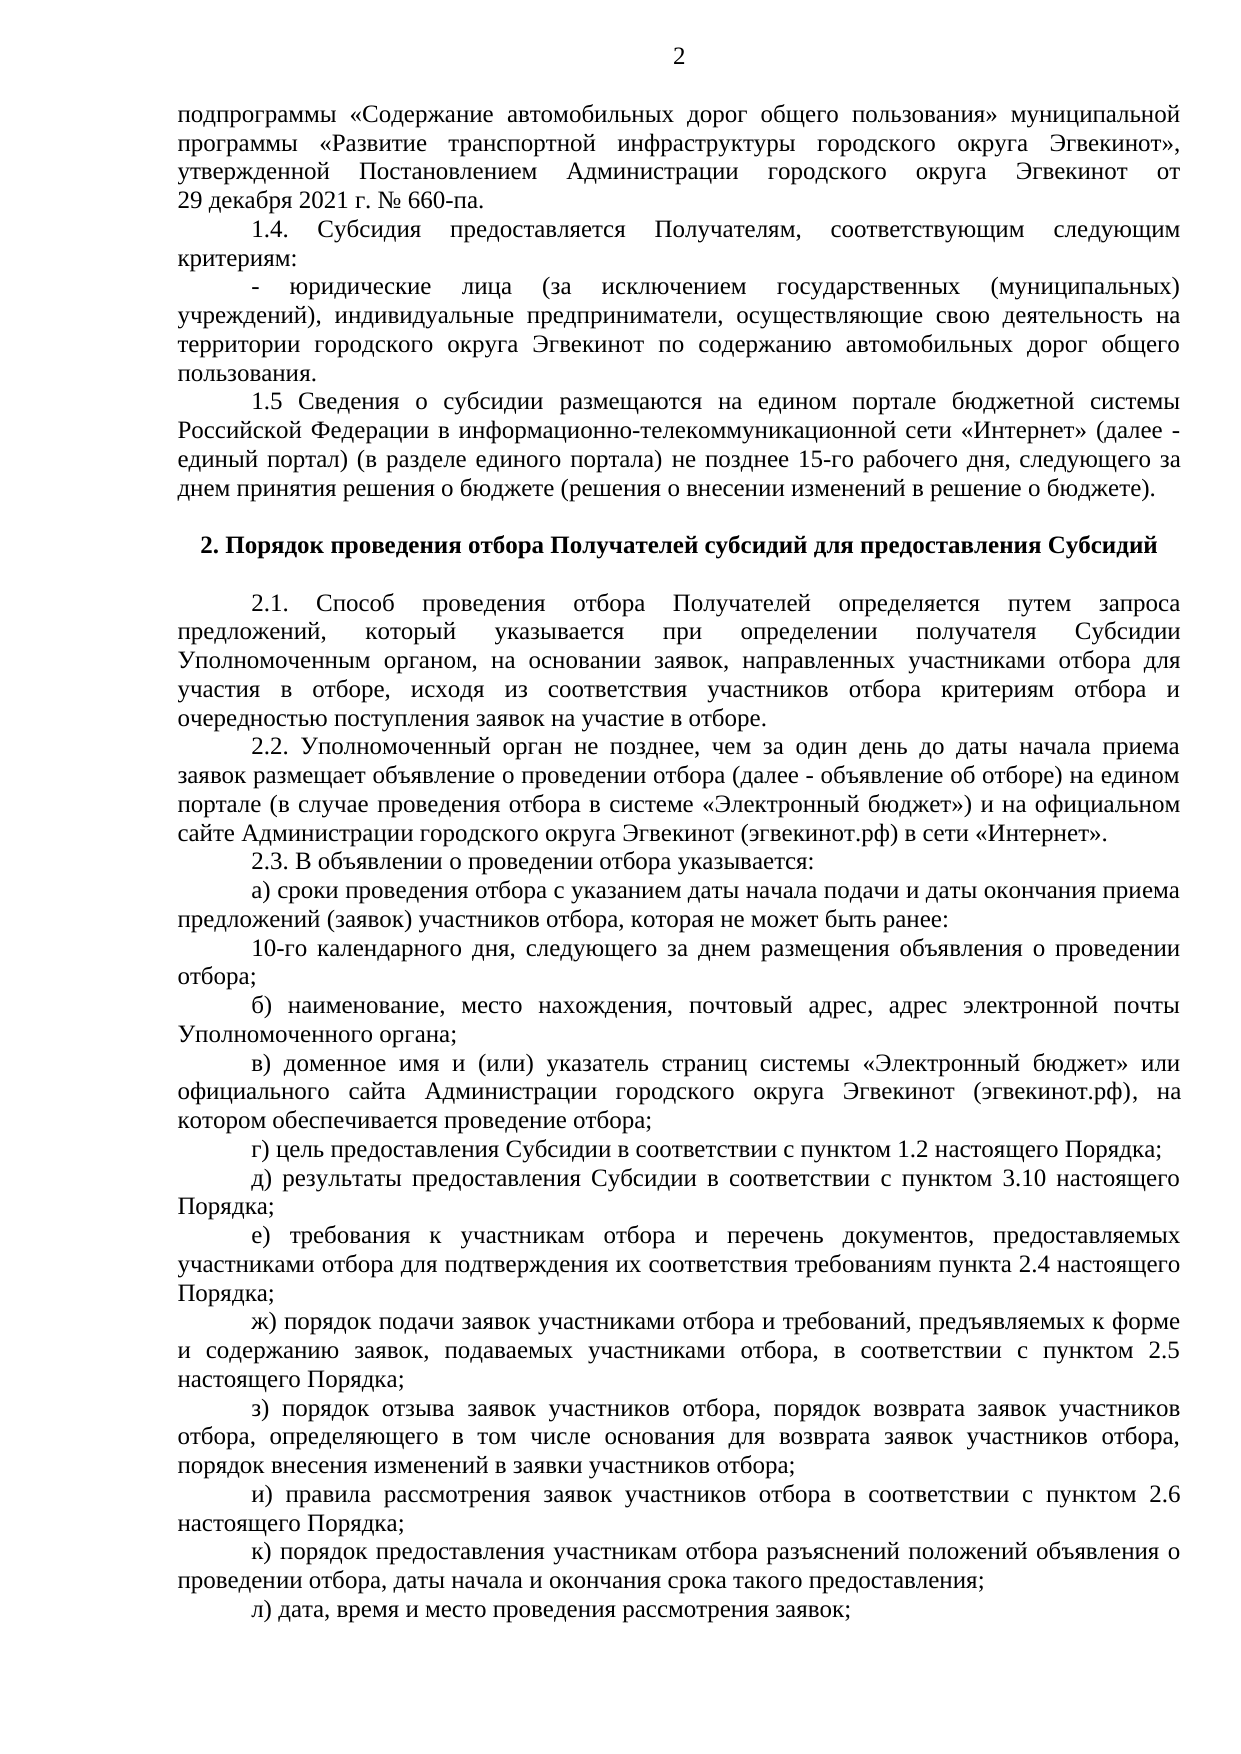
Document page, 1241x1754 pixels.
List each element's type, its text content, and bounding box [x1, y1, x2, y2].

text - юридические лица (за исключением государственных (муниципальных) учреждений), индивидуальные предприниматели, осуществляющие свою деятельность на территории городского округа Эгвекинот по содержанию автомобильных дорог общего пользования. [177, 271, 1181, 386]
text 2. Порядок проведения отбора Получателей субсидий для предоставления Субсидий [177, 530, 1181, 559]
text б) наименование, место нахождения, почтовый адрес, адрес электронной почты Уполномоченного органа; [177, 990, 1181, 1048]
text в) доменное имя и (или) указатель страниц системы «Электронный бюджет» или официального сайта Администрации городского округа Эгвекинот (эгвекинот.рф), на котором обеспечивается проведение отбора; [177, 1048, 1181, 1134]
text а) сроки проведения отбора с указанием даты начала подачи и даты окончания приема предложений (заявок) участников отбора, которая не может быть ранее: [177, 875, 1181, 933]
text 2.2. Уполномоченный орган не позднее, чем за один день до даты начала приема заявок размещает объявление о проведении отбора (далее - объявление об отборе) на едином портале (в случае проведения отбора в системе «Электронный бюджет») и на официальном сайте Администрации городского округа Эгвекинот (эгвекинот.рф) в сети «Интернет». [177, 731, 1181, 846]
text 1.4. Субсидия предоставляется Получателям, соответствующим следующим критериям: [177, 214, 1181, 271]
text д) результаты предоставления Субсидии в соответствии с пунктом 3.10 настоящего Порядка; [177, 1163, 1181, 1220]
text е) требования к участникам отбора и перечень документов, предоставляемых участниками отбора для подтверждения их соответствия требованиям пункта 2.4 настоящего Порядка; [177, 1220, 1181, 1306]
text и) правила рассмотрения заявок участников отбора в соответствии с пунктом 2.6 настоящего Порядка; [177, 1479, 1181, 1536]
text ж) порядок подачи заявок участниками отбора и требований, предъявляемых к форме и содержанию заявок, подаваемых участниками отбора, в соответствии с пунктом 2.5 настоящего Порядка; [177, 1306, 1181, 1393]
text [177, 99, 1181, 214]
text з) порядок отзыва заявок участников отбора, порядок возврата заявок участников отбора, определяющего в том числе основания для возврата заявок участников отбора, порядок внесения изменений в заявки участников отбора; [177, 1393, 1181, 1479]
text 2.1. Способ проведения отбора Получателей определяется путем запроса предложений, который указывается при определении получателя Субсидии Уполномоченным органом, на основании заявок, направленных участниками отбора для участия в отборе, исходя из соответствия участников отбора критериям отбора и очередностью поступления заявок на участие в отборе. [177, 588, 1181, 731]
text 2.3. В объявлении о проведении отбора указывается: [177, 846, 1181, 875]
text г) цель предоставления Субсидии в соответствии с пунктом 1.2 настоящего Порядка; [177, 1134, 1181, 1163]
text 1.5 Сведения о субсидии размещаются на едином портале бюджетной системы Российской Федерации в информационно-телекоммуникационной сети «Интернет» (далее - единый портал) (в разделе единого портала) не позднее 15-го рабочего дня, следующего за днем принятия решения о бюджете (решения о внесении изменений в решение о бюджете). [177, 386, 1181, 501]
text к) порядок предоставления участникам отбора разъяснений положений объявления о проведении отбора, даты начала и окончания срока такого предоставления; [177, 1536, 1181, 1594]
text 10-го календарного дня, следующего за днем размещения объявления о проведении отбора; [177, 933, 1181, 990]
text л) дата, время и место проведения рассмотрения заявок; [177, 1594, 1181, 1623]
